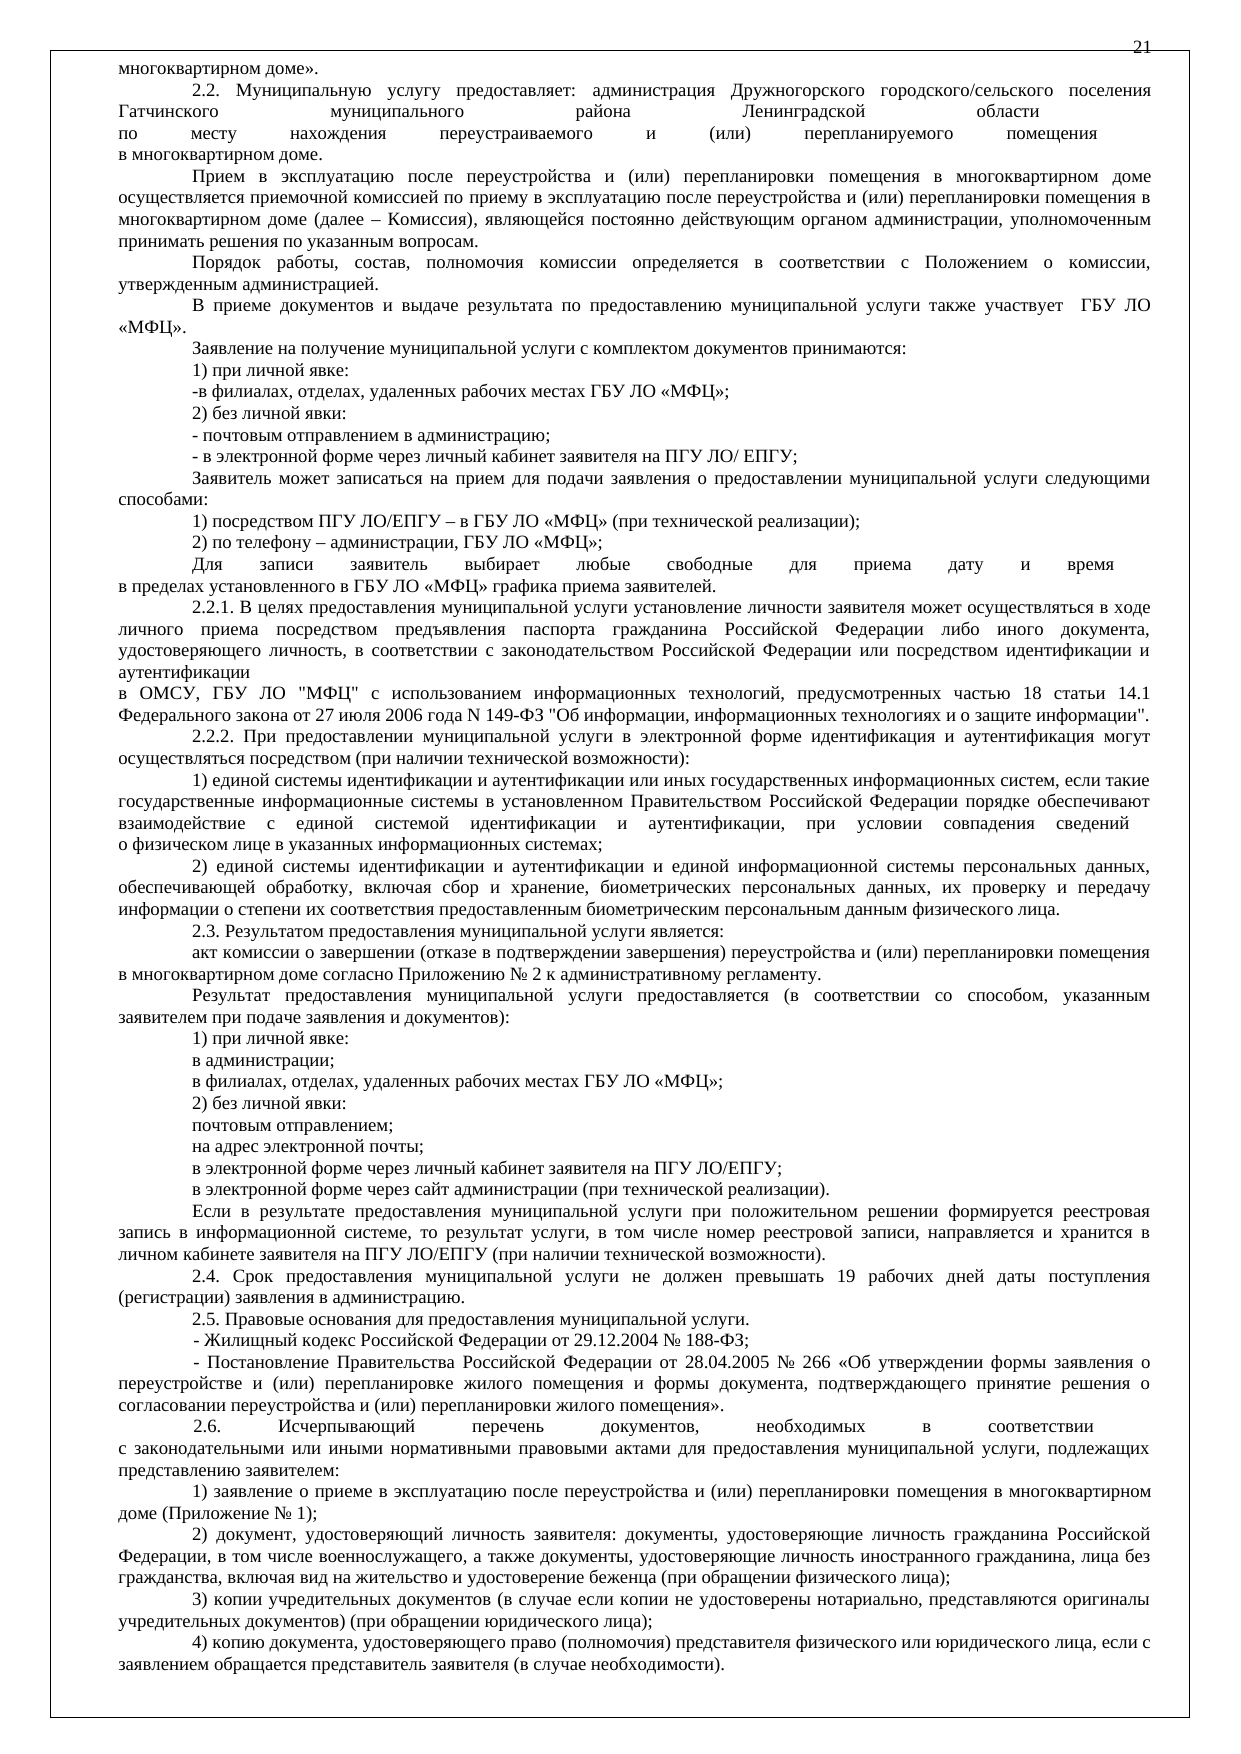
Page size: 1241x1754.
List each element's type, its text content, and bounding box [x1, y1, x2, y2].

text Заявитель может записаться на прием для подачи заявления о предоставлении муниципальной услуги следующими способами: [118, 467, 1152, 510]
text 2.2.1. В целях предоставления муниципальной услуги установление личности заявителя может осуществляться в ходе личного приема посредством предъявления паспорта гражданина Российской Федерации либо иного документа, удостоверяющего личность, в соответствии с законодательством Российской Федерации или посредством идентификации и аутентификации в ОМСУ, ГБУ ЛО "МФЦ" с использованием информационных технологий, предусмотренных частью 18 статьи 14.1 Федерального закона от 27 июля 2006 года N 149-ФЗ "Об информации, информационных технологиях и о защите информации". [118, 596, 1152, 725]
text Результат предоставления муниципальной услуги предоставляется (в соответствии со способом, указанным заявителем при подаче заявления и документов): [118, 984, 1152, 1027]
text 2.4. Срок предоставления муниципальной услуги не должен превышать 19 рабочих дней даты поступления (регистрации) заявления в администрацию. [118, 1264, 1152, 1308]
text 1) посредством ПГУ ЛО/ЕПГУ – в ГБУ ЛО «МФЦ» (при технической реализации); [118, 510, 1152, 531]
text - Постановление Правительства Российской Федерации от 28.04.2005 № 266 «Об утверждении формы заявления о переустройстве и (или) перепланировке жилого помещения и формы документа, подтверждающего принятие решения о согласовании переустройства и (или) перепланировки жилого помещения». [118, 1351, 1152, 1415]
text Прием в эксплуатацию после переустройства и (или) перепланировки помещения в многоквартирном доме осуществляется приемочной комиссией по приему в эксплуатацию после переустройства и (или) перепланировки помещения в многоквартирном доме (далее – Комиссия), являющейся постоянно действующим органом администрации, уполномоченным принимать решения по указанным вопросам. [118, 165, 1152, 251]
text 1) при личной явке: [118, 359, 1152, 380]
text почтовым отправлением; [118, 1113, 1152, 1135]
text В приеме документов и выдаче результата по предоставлению муниципальной услуги также участвует ГБУ ЛО «МФЦ». [118, 294, 1152, 337]
text 2) документ, удостоверяющий личность заявителя: документы, удостоверяющие личность гражданина Российской Федерации, в том числе военнослужащего, а также документы, удостоверяющие личность иностранного гражданина, лица без гражданства, включая вид на жительство и удостоверение беженца (при обращении физического лица); [118, 1523, 1152, 1588]
text 2.5. Правовые основания для предоставления муниципальной услуги. [118, 1308, 1152, 1329]
text 1) заявление о приеме в эксплуатацию после переустройства и (или) перепланировки помещения в многоквартирном доме (Приложение № 1); [118, 1480, 1152, 1523]
text Для записи заявитель выбирает любые свободные для приема дату и время в пределах установленного в ГБУ ЛО «МФЦ» графика приема заявителей. [118, 553, 1152, 596]
text в филиалах, отделах, удаленных рабочих местах ГБУ ЛО «МФЦ»; [118, 1070, 1152, 1092]
text 4) копию документа, удостоверяющего право (полномочия) представителя физического или юридического лица, если с заявлением обращается представитель заявителя (в случае необходимости). [118, 1631, 1152, 1674]
text - почтовым отправлением в администрацию; [118, 423, 1152, 445]
text 2.2.2. При предоставлении муниципальной услуги в электронной форме идентификация и аутентификация могут осуществляться посредством (при наличии технической возможности): [118, 725, 1152, 768]
text Заявление на получение муниципальной услуги с комплектом документов принимаются: [118, 337, 1152, 359]
text 2.2. Муниципальную услугу предоставляет: администрация Дружногорского городского/сельского поселения Гатчинского муниципального района Ленинградской области по месту нахождения переустраиваемого и (или) перепланируемого помещения в многоквартирном доме. [118, 78, 1152, 165]
text - в электронной форме через личный кабинет заявителя на ПГУ ЛО/ ЕПГУ; [118, 445, 1152, 467]
text на адрес электронной почты; [118, 1135, 1152, 1157]
text - Жилищный кодекс Российской Федерации от 29.12.2004 № 188-ФЗ; [118, 1329, 1152, 1351]
text в администрации; [118, 1049, 1152, 1070]
text Если в результате предоставления муниципальной услуги при положительном решении формируется реестровая запись в информационной системе, то результат услуги, в том числе номер реестровой записи, направляется и хранится в личном кабинете заявителя на ПГУ ЛО/ЕПГУ (при наличии технической возможности). [118, 1200, 1152, 1264]
text в электронной форме через личный кабинет заявителя на ПГУ ЛО/ЕПГУ; [118, 1157, 1152, 1178]
text 2) без личной явки: [118, 1092, 1152, 1113]
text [118, 57, 1152, 78]
text Порядок работы, состав, полномочия комиссии определяется в соответствии с Положением о комиссии, утвержденным администрацией. [118, 251, 1152, 294]
text 2.6. Исчерпывающий перечень документов, необходимых в соответствии с законодательными или иными нормативными правовыми актами для предоставления муниципальной услуги, подлежащих представлению заявителем: [118, 1415, 1152, 1480]
text 1) единой системы идентификации и аутентификации или иных государственных информационных систем, если такие государственные информационные системы в установленном Правительством Российской Федерации порядке обеспечивают взаимодействие с единой системой идентификации и аутентификации, при условии совпадения сведений о физическом лице в указанных информационных системах; [118, 768, 1152, 855]
text 3) копии учредительных документов (в случае если копии не удостоверены нотариально, представляются оригиналы учредительных документов) (при обращении юридического лица); [118, 1588, 1152, 1631]
text 2) по телефону – администрации, ГБУ ЛО «МФЦ»; [118, 531, 1152, 553]
text -в филиалах, отделах, удаленных рабочих местах ГБУ ЛО «МФЦ»; [118, 380, 1152, 402]
text 2) без личной явки: [118, 402, 1152, 423]
text в электронной форме через сайт администрации (при технической реализации). [118, 1178, 1152, 1200]
text акт комиссии о завершении (отказе в подтверждении завершения) переустройства и (или) перепланировки помещения в многоквартирном доме согласно Приложению № 2 к административному регламенту. [118, 941, 1152, 984]
text 1) при личной явке: [118, 1027, 1152, 1049]
text 2) единой системы идентификации и аутентификации и единой информационной системы персональных данных, обеспечивающей обработку, включая сбор и хранение, биометрических персональных данных, их проверку и передачу информации о степени их соответствия предоставленным биометрическим персональным данным физического лица. [118, 855, 1152, 919]
text 2.3. Результатом предоставления муниципальной услуги является: [118, 919, 1152, 941]
